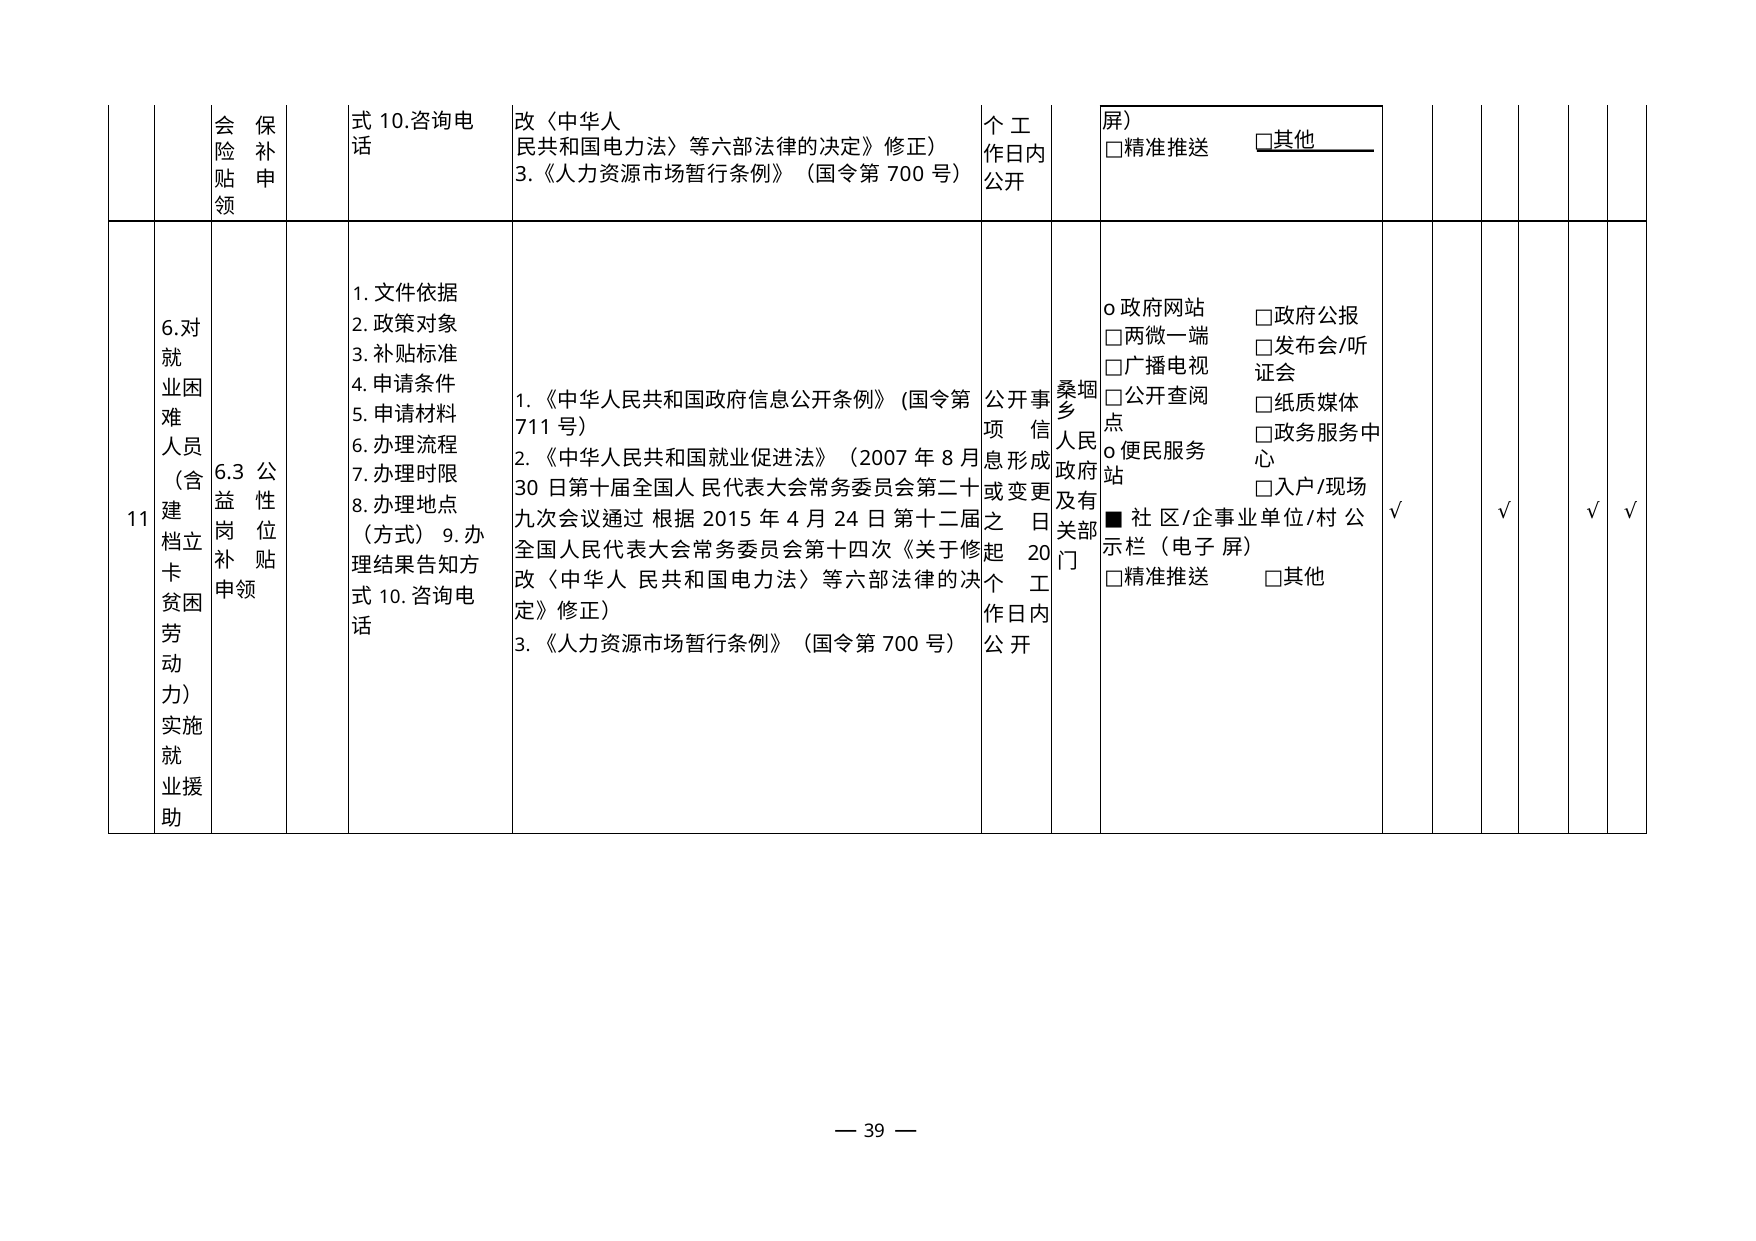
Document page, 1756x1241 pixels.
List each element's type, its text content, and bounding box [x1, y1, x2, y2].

table_cell o政府网站 □两微一端 □广播电视 □公开查阅点 o便民服务站 [1101, 222, 1224, 499]
table_cell √ [1482, 222, 1518, 833]
picture [1256, 148, 1374, 152]
table_cell □其他 [1224, 107, 1382, 220]
table_cell ■ 社 区/企事业单位/村 公示栏（电子 屏） □精准推送 □其他 [1101, 500, 1382, 833]
table_cell √ [1608, 222, 1646, 833]
table_cell 屏） □精准推送 [1101, 107, 1224, 220]
table_cell √ [1569, 222, 1607, 833]
table_cell □政府公报 □发布会/听证会 □纸质媒体 □政务服务中心 □入户/现场 [1224, 222, 1382, 499]
table_cell √ [1383, 222, 1432, 833]
table_cell 6.3 公益 性岗位补 贴申领 [212, 222, 286, 833]
table_cell 6.对就 业困难 人员 （含建 档立卡 贫困劳 动力） 实施就 业援助 [155, 222, 211, 833]
table_cell 公开事项 信息形成 或变更之 日起 20 个 工作日内公 开 [982, 222, 1051, 833]
table_cell 1. 文件依据 2. 政策对象 3. 补贴标准 4. 申请条件 5. 申请材料 6. 办理流程 7. 办理时限 8. 办理地点（方式） 9. 办理结果告知方式 10. 咨询电话 [349, 222, 512, 833]
table_cell 11 [109, 222, 154, 833]
table_cell [1433, 222, 1481, 833]
table_cell 桑堌乡 人民 政府 及有 关部 门 [1052, 222, 1100, 833]
table_cell [1519, 222, 1568, 833]
table_cell [287, 222, 348, 833]
